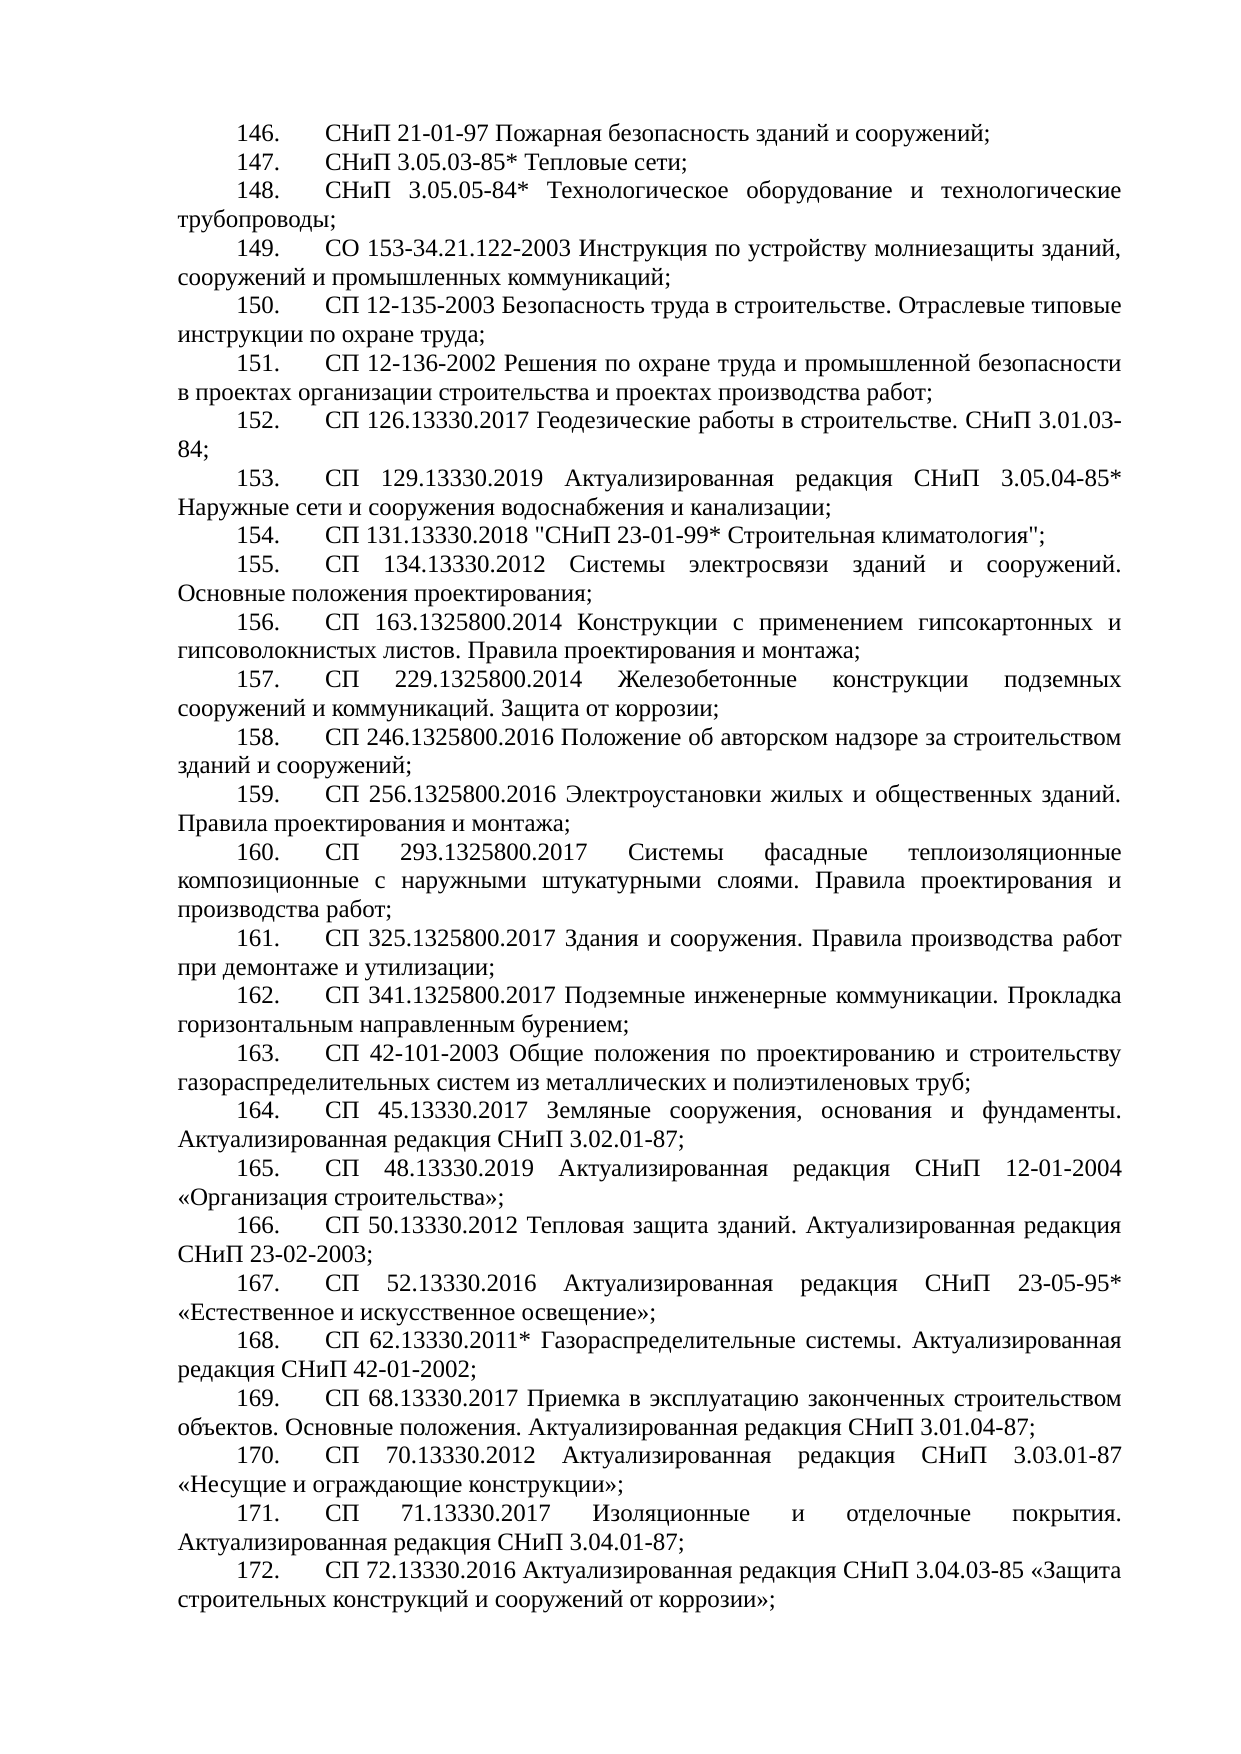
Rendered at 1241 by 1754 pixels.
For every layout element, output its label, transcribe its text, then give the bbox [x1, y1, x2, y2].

list СП 45.13330.2017 Земляные сооружения, основания и фундаменты. Актуализированная редакция СНиП 3.02.01-87; [177, 1096, 1122, 1153]
list СНиП 3.05.05-84* Технологическое оборудование и технологические трубопроводы; [177, 176, 1122, 233]
list СНиП 3.05.03-85* Тепловые сети; [177, 147, 1122, 176]
list СП 68.13330.2017 Приемка в эксплуатацию законченных строительством объектов. Основные положения. Актуализированная редакция СНиП 3.01.04-87; [177, 1383, 1122, 1441]
list СП 246.1325800.2016 Положение об авторском надзоре за строительством зданий и сооружений; [177, 722, 1122, 779]
list СП 48.13330.2019 Актуализированная редакция СНиП 12-01-2004 «Организация строительства»; [177, 1153, 1122, 1211]
list СНиП 21-01-97 Пожарная безопасность зданий и сооружений; [177, 118, 1122, 147]
list СП 71.13330.2017 Изоляционные и отделочные покрытия. Актуализированная редакция СНиП 3.04.01-87; [177, 1498, 1122, 1556]
list СП 62.13330.2011* Газораспределительные системы. Актуализированная редакция СНиП 42-01-2002; [177, 1326, 1122, 1383]
list СП 50.13330.2012 Тепловая защита зданий. Актуализированная редакция СНиП 23-02-2003; [177, 1211, 1122, 1268]
list СП 52.13330.2016 Актуализированная редакция СНиП 23-05-95* «Естественное и искусственное освещение»; [177, 1268, 1122, 1326]
list СП 229.1325800.2014 Железобетонные конструкции подземных сооружений и коммуникаций. Защита от коррозии; [177, 664, 1122, 722]
list СО 153-34.21.122-2003 Инструкция по устройству молниезащиты зданий, сооружений и промышленных коммуникаций; [177, 233, 1122, 291]
list СП 42-101-2003 Общие положения по проектированию и строительству газораспределительных систем из металлических и полиэтиленовых труб; [177, 1038, 1122, 1096]
list СП 72.13330.2016 Актуализированная редакция СНиП 3.04.03-85 «Защита строительных конструкций и сооружений от коррозии»; [177, 1556, 1122, 1613]
list СП 341.1325800.2017 Подземные инженерные коммуникации. Прокладка горизонтальным направленным бурением; [177, 981, 1122, 1038]
list СП 70.13330.2012 Актуализированная редакция СНиП 3.03.01-87 «Несущие и ограждающие конструкции»; [177, 1441, 1122, 1498]
list СП 163.1325800.2014 Конструкции с применением гипсокартонных и гипсоволокнистых листов. Правила проектирования и монтажа; [177, 607, 1122, 664]
list СП 12-136-2002 Решения по охране труда и промышленной безопасности в проектах организации строительства и проектах производства работ; [177, 348, 1122, 406]
list СП 256.1325800.2016 Электроустановки жилых и общественных зданий. Правила проектирования и монтажа; [177, 779, 1122, 837]
list СП 126.13330.2017 Геодезические работы в строительстве. СНиП 3.01.03-84; [177, 406, 1122, 463]
list СП 129.13330.2019 Актуализированная редакция СНиП 3.05.04-85* Наружные сети и сооружения водоснабжения и канализации; [177, 463, 1122, 521]
list СП 131.13330.2018 "СНиП 23-01-99* Строительная климатология"; [177, 521, 1122, 549]
list СП 12-135-2003 Безопасность труда в строительстве. Отраслевые типовые инструкции по охране труда; [177, 291, 1122, 348]
list СП 134.13330.2012 Системы электросвязи зданий и сооружений. Основные положения проектирования; [177, 549, 1122, 607]
list СП 293.1325800.2017 Системы фасадные теплоизоляционные композиционные с наружными штукатурными слоями. Правила проектирования и производства работ; [177, 837, 1122, 923]
list СП 325.1325800.2017 Здания и сооружения. Правила производства работ при демонтаже и утилизации; [177, 923, 1122, 981]
